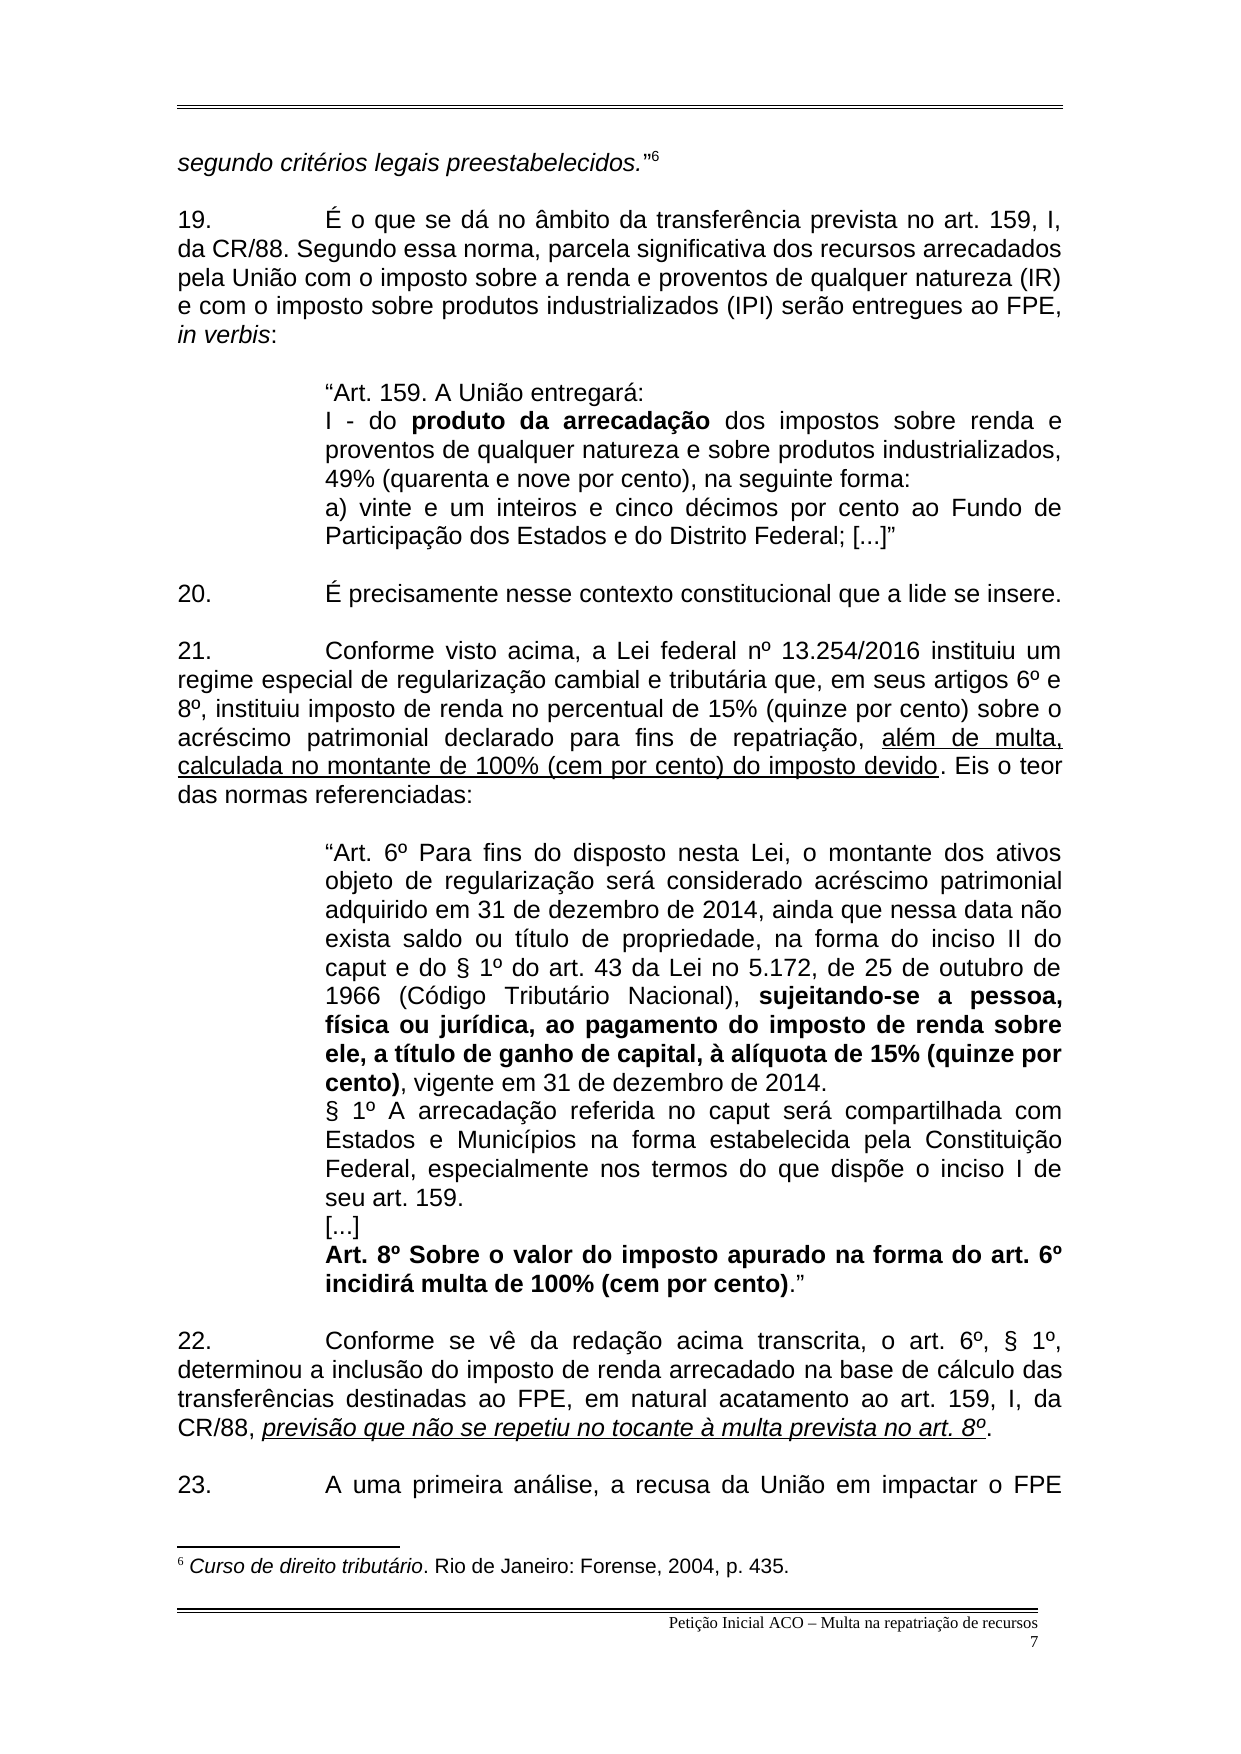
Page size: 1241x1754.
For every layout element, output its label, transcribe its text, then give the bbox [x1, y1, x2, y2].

text a) vinte e um inteiros e cinco décimos por cento ao Fundo de Participação dos Estados e do Distrito Federal; [...]” [325, 493, 1063, 550]
text “Art. 6º Para fins do disposto nesta Lei, o montante dos ativos objeto de regularização será considerado acréscimo patrimonial adquirido em 31 de dezembro de 2014, ainda que nessa data não exista saldo ou título de propriedade, na forma do inciso II do caput e do § 1º do art. 43 da Lei no 5.172, de 25 de outubro de 1966 (Código Tributário Nacional), sujeitando-se a pessoa, física ou jurídica, ao pagamento do imposto de renda sobre ele, a título de ganho de capital, à alíquota de 15% (quinze por cento), vigente em 31 de dezembro de 2014. [325, 838, 1063, 1096]
text Art. 8º Sobre o valor do imposto apurado na forma do art. 6º incidirá multa de 100% (cem por cento).” [325, 1240, 1063, 1298]
text § 1º A arrecadação referida no caput será compartilhada com Estados e Municípios na forma estabelecida pela Constituição Federal, especialmente nos termos do que dispõe o inciso I de seu art. 159. [325, 1096, 1063, 1211]
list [177, 148, 1063, 176]
list É o que se dá no âmbito da transferência prevista no art. 159, I, da CR/88. Segundo essa norma, parcela significativa dos recursos arrecadados pela União com o imposto sobre a renda e proventos de qualquer natureza (IR) e com o imposto sobre produtos industrializados (IPI) serão entregues ao FPE, in verbis: [177, 205, 1063, 349]
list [177, 1470, 1063, 1499]
text [...] [325, 1211, 1063, 1240]
list É precisamente nesse contexto constitucional que a lide se insere. [177, 579, 1063, 608]
text “Art. 159. A União entregará: [325, 378, 1063, 406]
list Conforme se vê da redação acima transcrita, o art. 6º, § 1º, determinou a inclusão do imposto de renda arrecadado na base de cálculo das transferências destinadas ao FPE, em natural acatamento ao art. 159, I, da CR/88, previsão que não se repetiu no tocante à multa prevista no art. 8º. [177, 1326, 1063, 1441]
text I - do produto da arrecadação dos impostos sobre renda e proventos de qualquer natureza e sobre produtos industrializados, 49% (quarenta e nove por cento), na seguinte forma: [325, 406, 1063, 493]
list Conforme visto acima, a Lei federal nº 13.254/2016 instituiu um regime especial de regularização cambial e tributária que, em seus artigos 6º e 8º, instituiu imposto de renda no percentual de 15% (quinze por cento) sobre o acréscimo patrimonial declarado para fins de repatriação, além de multa, calculada no montante de 100% (cem por cento) do imposto devido. Eis o teor das normas referenciadas: [177, 636, 1063, 809]
